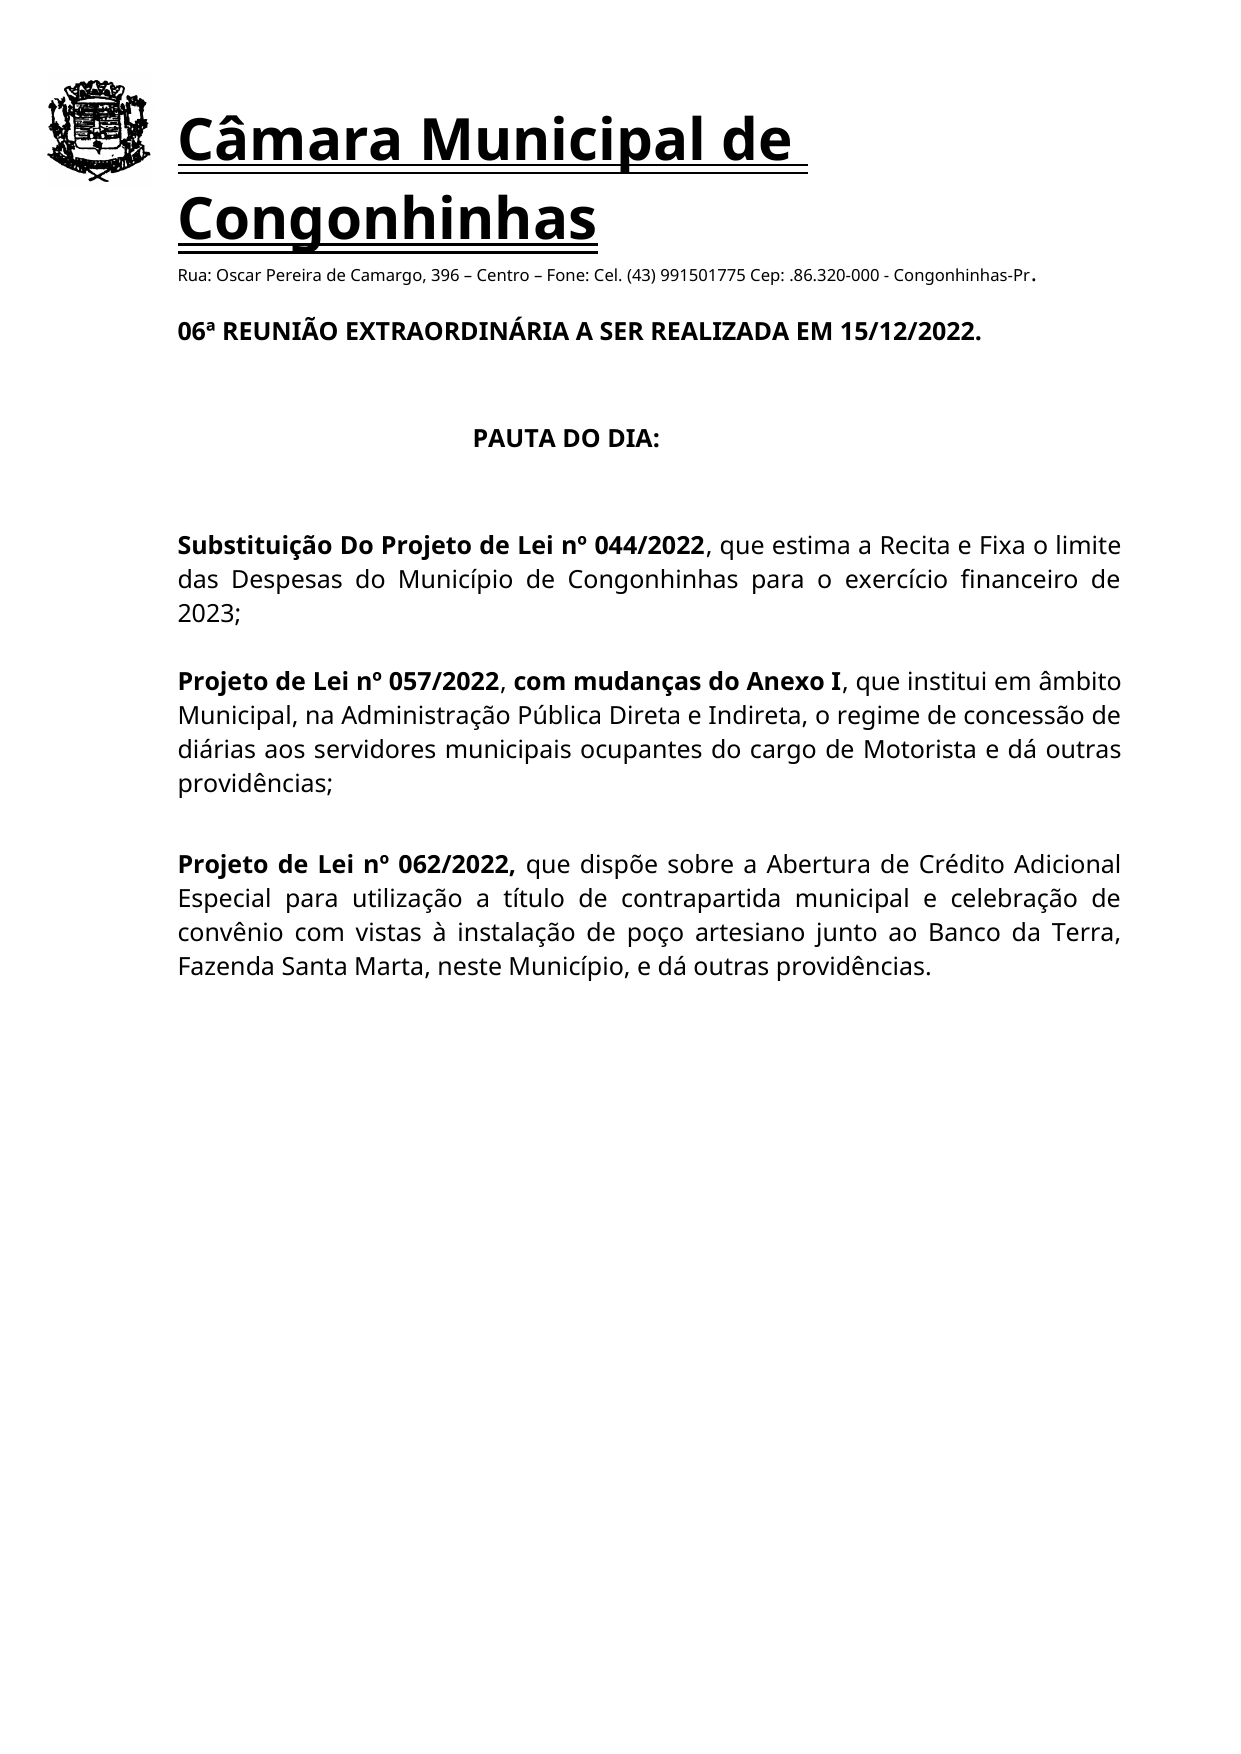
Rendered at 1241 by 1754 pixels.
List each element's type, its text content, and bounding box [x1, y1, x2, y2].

text Câmara Municipal de Congonhinhas [177, 98, 1122, 257]
text Projeto de Lei nº 062/2022, que dispõe sobre a Abertura de Crédito Adicional Especial para utilização a título de contrapartida municipal e celebração de convênio com vistas à instalação de poço artesiano junto ao Banco da Terra, Fazenda Santa Marta, neste Município, e dá outras providências. [177, 847, 1122, 983]
text Substituição Do Projeto de Lei nº 044/2022, que estima a Recita e Fixa o limite das Despesas do Município de Congonhinhas para o exercício financeiro de 2023; [177, 527, 1122, 629]
text 06ª REUNIÃO EXTRAORDINÁRIA A SER REALIZADA EM 15/12/2022. [177, 313, 1122, 348]
picture [41, 72, 154, 186]
text PAUTA DO DIA: [177, 420, 1122, 454]
text Projeto de Lei nº 057/2022, com mudanças do Anexo I, que institui em âmbito Municipal, na Administração Pública Direta e Indireta, o regime de concessão de diárias aos servidores municipais ocupantes do cargo de Motorista e dá outras providências; [177, 663, 1122, 800]
text Rua: Oscar Pereira de Camargo, 396 – Centro – Fone: Cel. (43) 991501775 Cep: .86.320-000 - Congonhinhas-Pr. [177, 257, 1122, 288]
